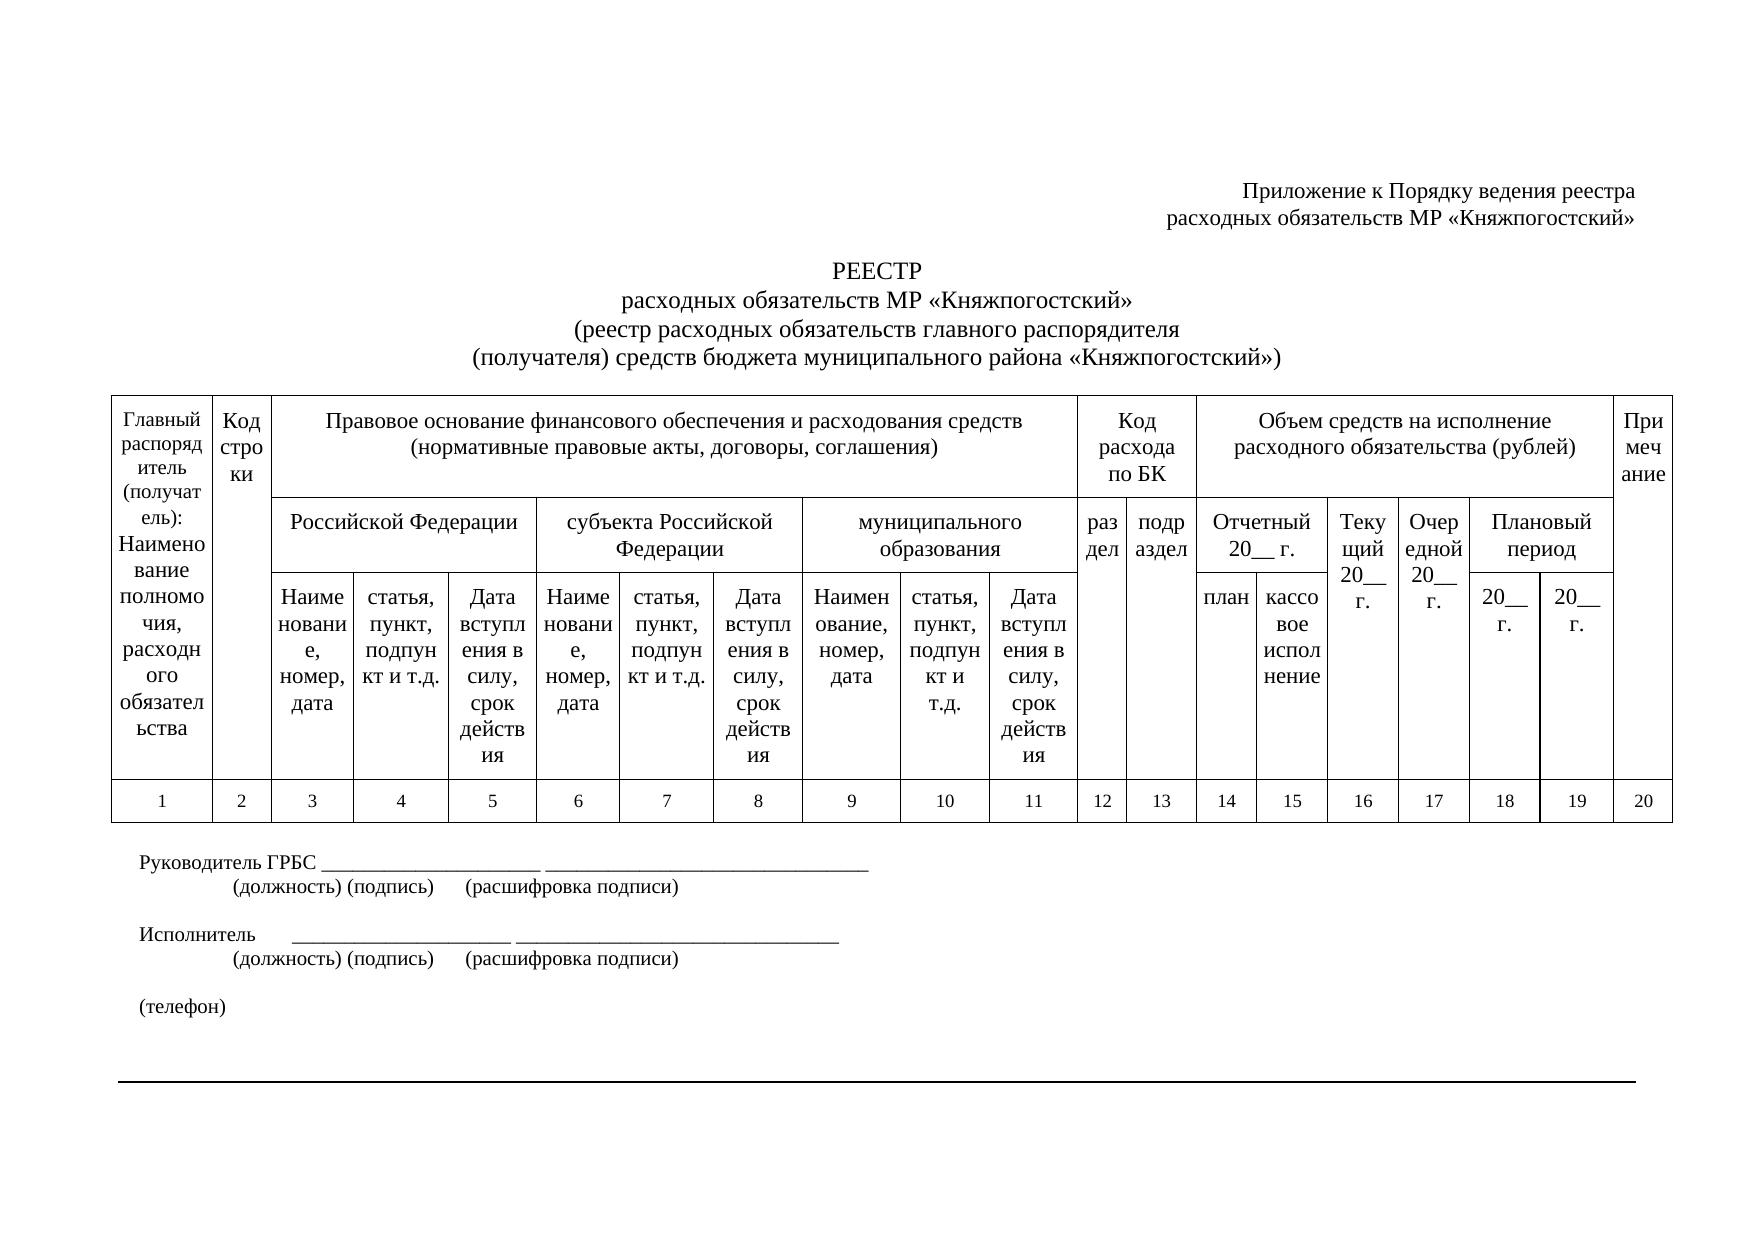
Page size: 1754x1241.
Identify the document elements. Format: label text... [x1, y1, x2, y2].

table_cell 13 [1127, 780, 1196, 822]
table_cell 20__ г. [1541, 573, 1613, 778]
table_header Правовое основание финансового обеспечения и расходования средств (нормативные правовые акты, договоры, соглашения) [272, 396, 1077, 497]
text расходных обязательств МР «Княжпогостский» [118, 285, 1636, 314]
table_cell Наименование, номер, дата [272, 573, 353, 778]
table_cell Дата вступления в силу, срок действия [990, 573, 1077, 778]
table_cell кассовое исполнение [1257, 573, 1327, 778]
table_header Примечание [1614, 396, 1672, 778]
text Руководитель ГРБС _____________________ _______________________________ [118, 850, 1636, 874]
text расходных обязательств МР «Княжпогостский» [118, 203, 1636, 230]
table_cell раздел [1078, 498, 1126, 778]
table_cell Наименование, номер, дата [803, 573, 900, 778]
table_cell 19 [1541, 780, 1613, 822]
table_cell Дата вступления в силу, срок действия [714, 573, 802, 778]
table_cell 4 [354, 780, 448, 822]
table_cell 11 [990, 780, 1077, 822]
table_cell 1 [112, 780, 212, 822]
table_cell 8 [714, 780, 802, 822]
table_header Код расхода по БК [1078, 396, 1196, 497]
table_cell 14 [1197, 780, 1256, 822]
table_cell 20 [1614, 780, 1672, 822]
table_cell Российской Федерации [272, 498, 536, 572]
text (реестр расходных обязательств главного распорядителя [118, 314, 1636, 342]
table_cell 3 [272, 780, 353, 822]
table_cell 17 [1399, 780, 1469, 822]
table_cell 7 [620, 780, 713, 822]
table_header Код строки [213, 396, 271, 778]
table_cell 10 [901, 780, 989, 822]
text (должность) (подпись) (расшифровка подписи) [118, 874, 1636, 898]
table_cell статья, пункт, подпункт и т.д. [354, 573, 448, 778]
text (должность) (подпись) (расшифровка подписи) [118, 946, 1636, 970]
table_cell 12 [1078, 780, 1126, 822]
table_cell 16 [1328, 780, 1398, 822]
table_cell подраздел [1127, 498, 1196, 778]
table_cell субъекта Российской Федерации [537, 498, 802, 572]
text РЕЕСТР [118, 256, 1636, 285]
table_cell статья, пункт, подпункт и т.д. [901, 573, 989, 778]
text (телефон) [118, 994, 1636, 1018]
table_cell муниципального образования [803, 498, 1077, 572]
text Исполнитель _____________________ _______________________________ [118, 922, 1636, 946]
text Приложение к Порядку ведения реестра [118, 177, 1636, 203]
text (получателя) средств бюджета муниципального района «Княжпогостский») [118, 342, 1636, 371]
table_cell Наименование, номер, дата [537, 573, 619, 778]
table_cell Отчетный 20__ г. [1197, 498, 1327, 572]
table_cell 2 [213, 780, 271, 822]
table_cell 18 [1470, 780, 1539, 822]
table_cell 20__ г. [1470, 573, 1539, 778]
table_cell 6 [537, 780, 619, 822]
table_cell план [1197, 573, 1256, 778]
table_header Объем средств на исполнение расходного обязательства (рублей) [1197, 396, 1613, 497]
table_cell Плановый период [1470, 498, 1613, 572]
table_cell 9 [803, 780, 900, 822]
table_cell Текущий 20__ г. [1328, 498, 1398, 778]
table_cell Дата вступления в силу, срок действия [449, 573, 536, 778]
table_header Главный распорядитель (получатель): Наименование полномочия, расходного обязательства [112, 396, 212, 778]
table_cell 5 [449, 780, 536, 822]
table_cell 15 [1257, 780, 1327, 822]
table_cell Очередной 20__ г. [1399, 498, 1469, 778]
table_cell статья, пункт, подпункт и т.д. [620, 573, 713, 778]
